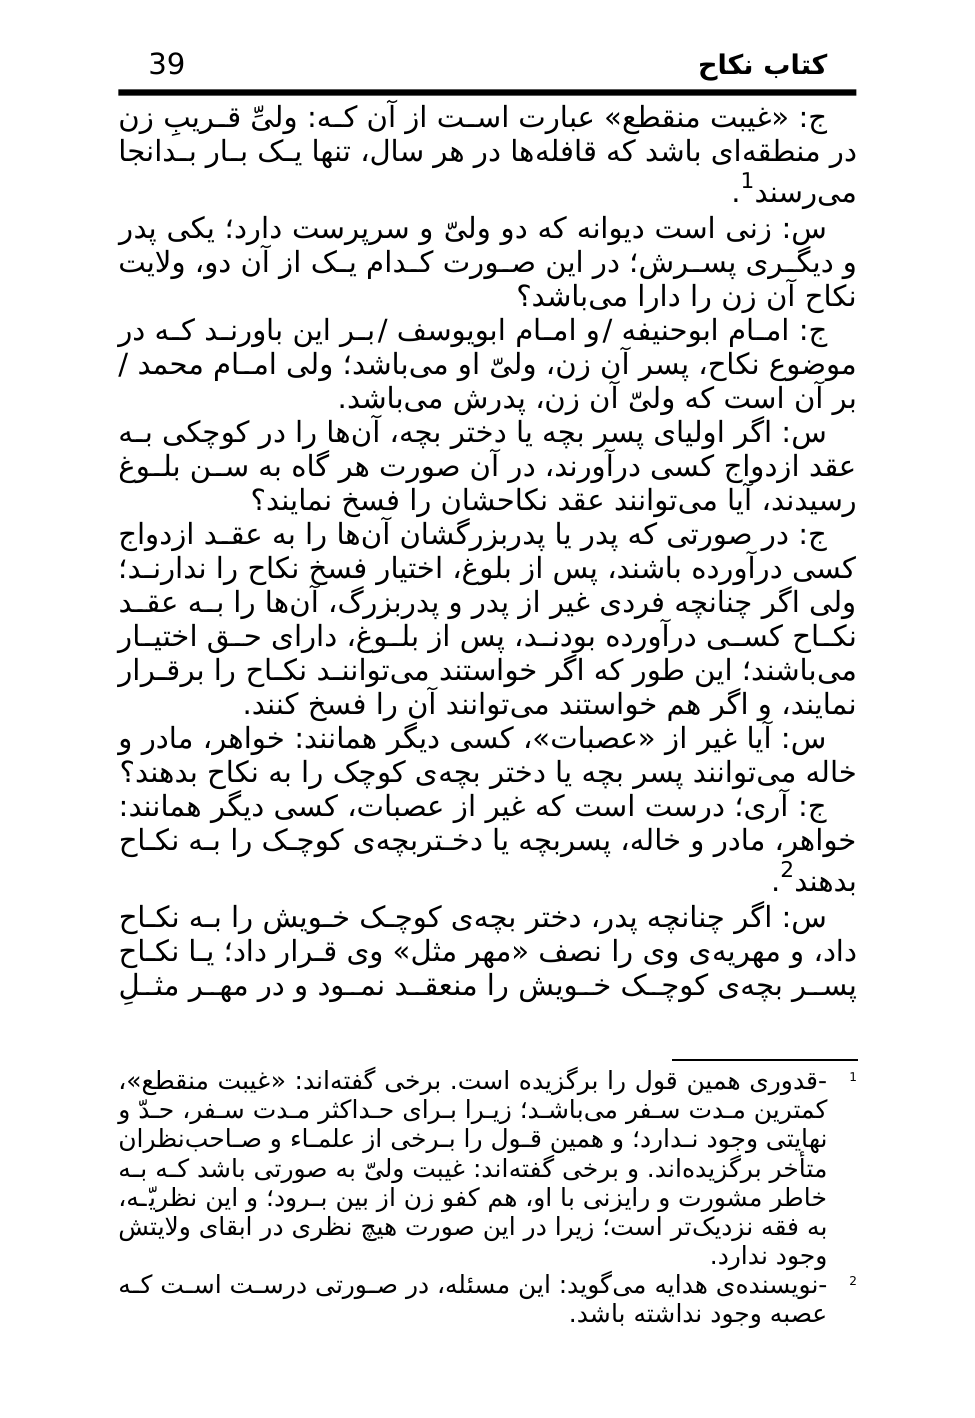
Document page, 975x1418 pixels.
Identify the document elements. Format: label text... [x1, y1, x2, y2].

text ج: آری؛ درست است که غیر از عصبات، کسی دیگر همانند: خواهر، مادر و خاله، پسربچه یا دختربچه‌ی کوچک را به نکاح بدهند. [118, 789, 857, 900]
text س: اگر اولیای پسر بچه یا دختر بچه، آن‌ها را در کوچکی به عقد ازدواج کسی درآورند، در آن صورت هر گاه به سن بلوغ رسیدند، آیا می‌توانند عقد نکاحشان را فسخ نمایند؟ [118, 415, 857, 517]
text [118, 900, 857, 1002]
text س: آیا غیر از «عصبات»، کسی دیگر همانند: خواهر، مادر و خاله می‌توانند پسر بچه یا دختر بچه‌ی کوچک را به نکاح بدهند؟ [118, 721, 857, 789]
text ج: «غیبت منقطع» عبارت است از آن که: ولیِّ قریبِ زن در منطقه‌ای باشد که قافله‌ها در هر سال، تنها یک بار بدانجا می‌رسند. [118, 100, 857, 212]
text س: زنی است دیوانه که دو ولیّ و سرپرست دارد؛ یکی پدر و دیگری پسرش؛ در این صورت کدام یک از آن دو، ولایت نکاح آن زن را دارا می‌باشد؟ [118, 212, 857, 313]
text ج: در صورتی که پدر یا پدربزرگشان آن‌ها را به عقد ازدواج کسی درآورده باشند، پس از بلوغ، اختیار فسخ نکاح را ندارند؛ ولی اگر چنانچه فردی غیر از پدر و پدربزرگ، آن‌ها را به عقد نکاح کسی درآورده بودند، پس از بلوغ، دارای حق اختیار می‌باشند؛ این طور که اگر خواستند می‌توانند نکاح را برقرار نمایند، و اگر هم خواستند می‌توانند آن را فسخ کنند. [118, 517, 857, 721]
text ج: امام ابوحنیفه / و امام ابویوسف / بر این باورند که در موضوع نکاح، پسر آن زن، ولیّ او می‌باشد؛ ولی امام محمد / بر آن است که ولیّ آن زن، پدرش می‌باشد. [118, 313, 857, 415]
